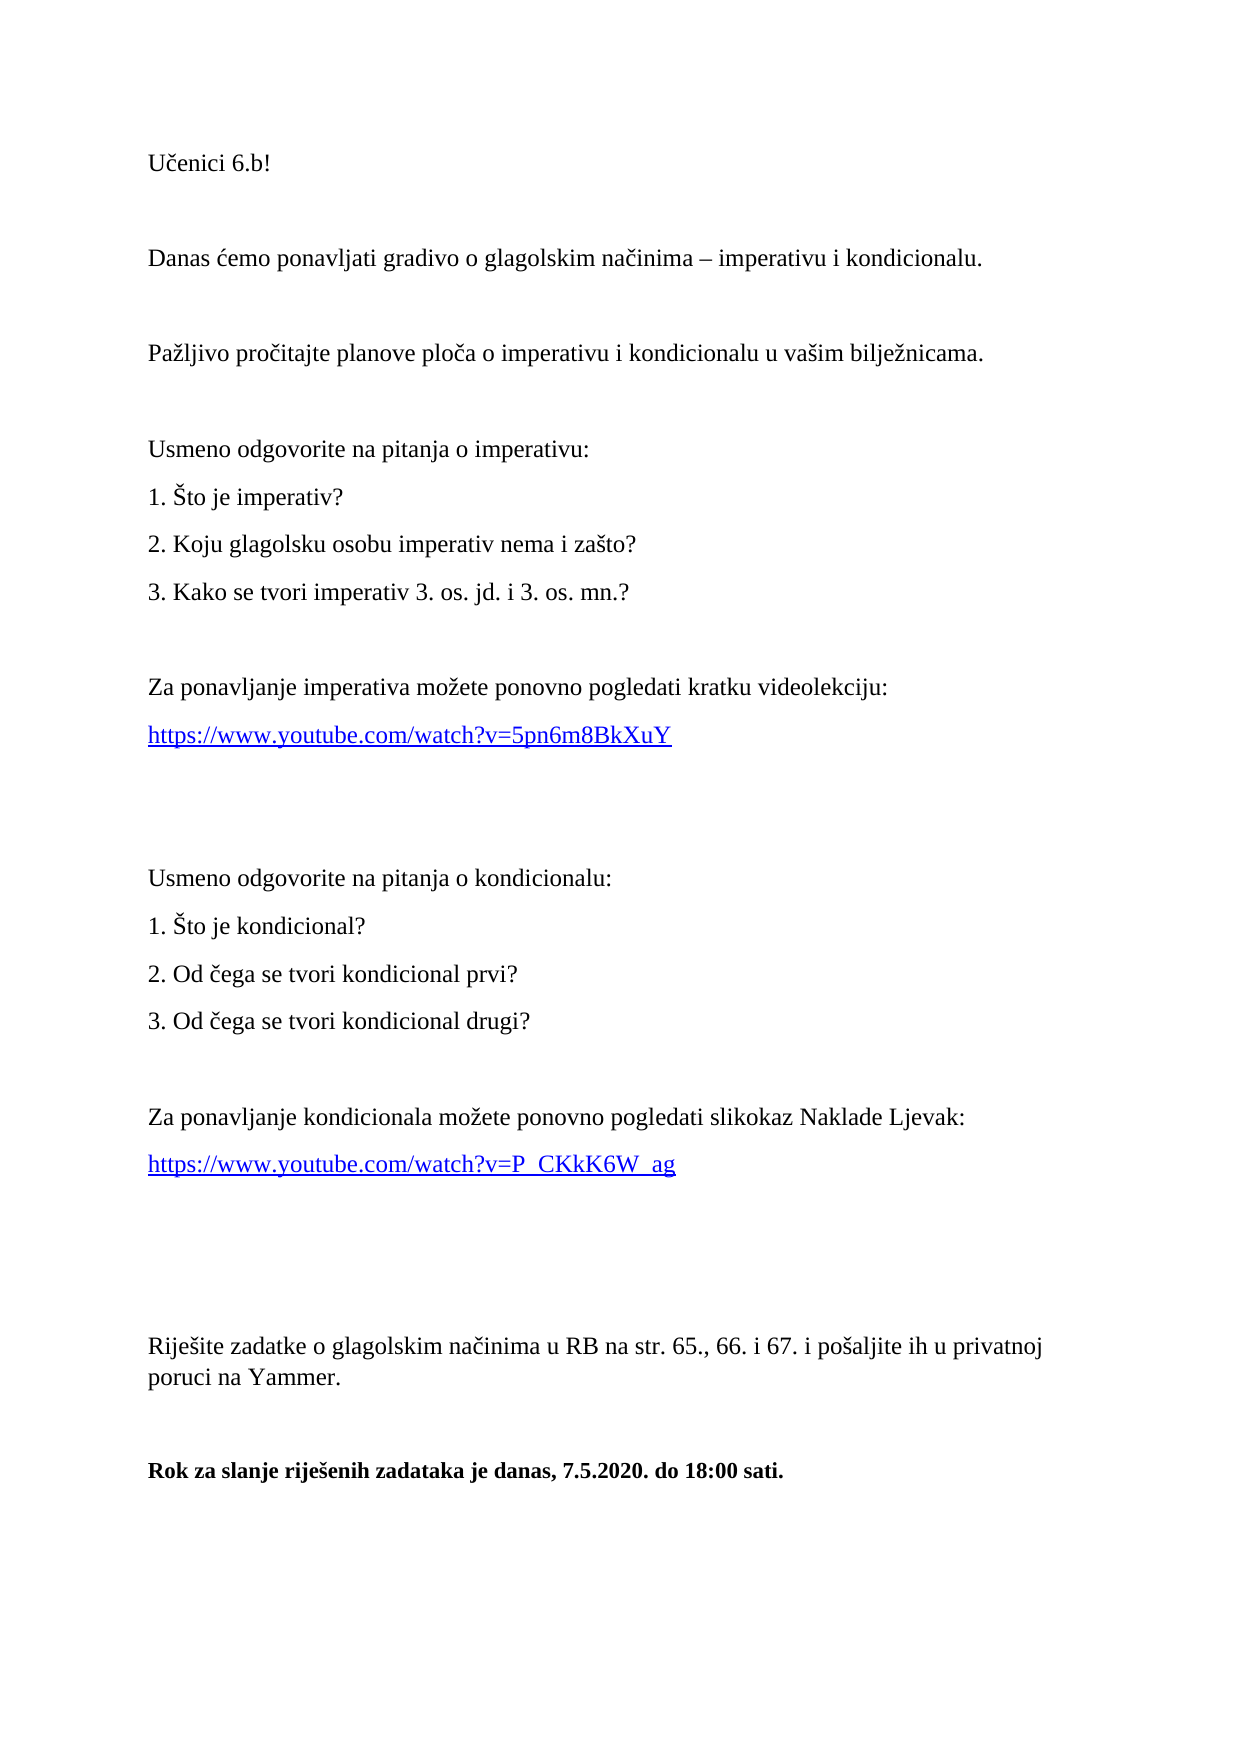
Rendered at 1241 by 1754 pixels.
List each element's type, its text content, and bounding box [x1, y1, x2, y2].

text 1. Što je imperativ? [148, 482, 1093, 510]
text https://www.youtube.com/watch?v=P_CKkK6W_ag [148, 1149, 1093, 1178]
text 3. Od čega se tvori kondicional drugi? [148, 1006, 1093, 1035]
text Za ponavljanje imperativa možete ponovno pogledati kratku videolekciju: [148, 672, 1093, 701]
text Rok za slanje riješenih zadataka je danas, 7.5.2020. do 18:00 sati. [148, 1457, 1093, 1483]
text Učenici 6.b! [148, 148, 1093, 176]
text https://www.youtube.com/watch?v=5pn6m8BkXuY [148, 720, 1093, 749]
text Riješite zadatke o glagolskim načinima u RB na str. 65., 66. i 67. i pošaljite ih u privatnoj poruci na Yammer. [148, 1331, 1093, 1391]
text Za ponavljanje kondicionala možete ponovno pogledati slikokaz Naklade Ljevak: [148, 1102, 1093, 1131]
text 2. Koju glagolsku osobu imperativ nema i zašto? [148, 529, 1093, 558]
text 3. Kako se tvori imperativ 3. os. jd. i 3. os. mn.? [148, 577, 1093, 606]
text Pažljivo pročitajte planove ploča o imperativu i kondicionalu u vašim bilježnicama. [148, 338, 1093, 367]
text 2. Od čega se tvori kondicional prvi? [148, 959, 1093, 987]
text Usmeno odgovorite na pitanja o imperativu: [148, 434, 1093, 463]
text Usmeno odgovorite na pitanja o kondicionalu: [148, 863, 1093, 892]
text 1. Što je kondicional? [148, 911, 1093, 940]
text Danas ćemo ponavljati gradivo o glagolskim načinima – imperativu i kondicionalu. [148, 243, 1093, 272]
